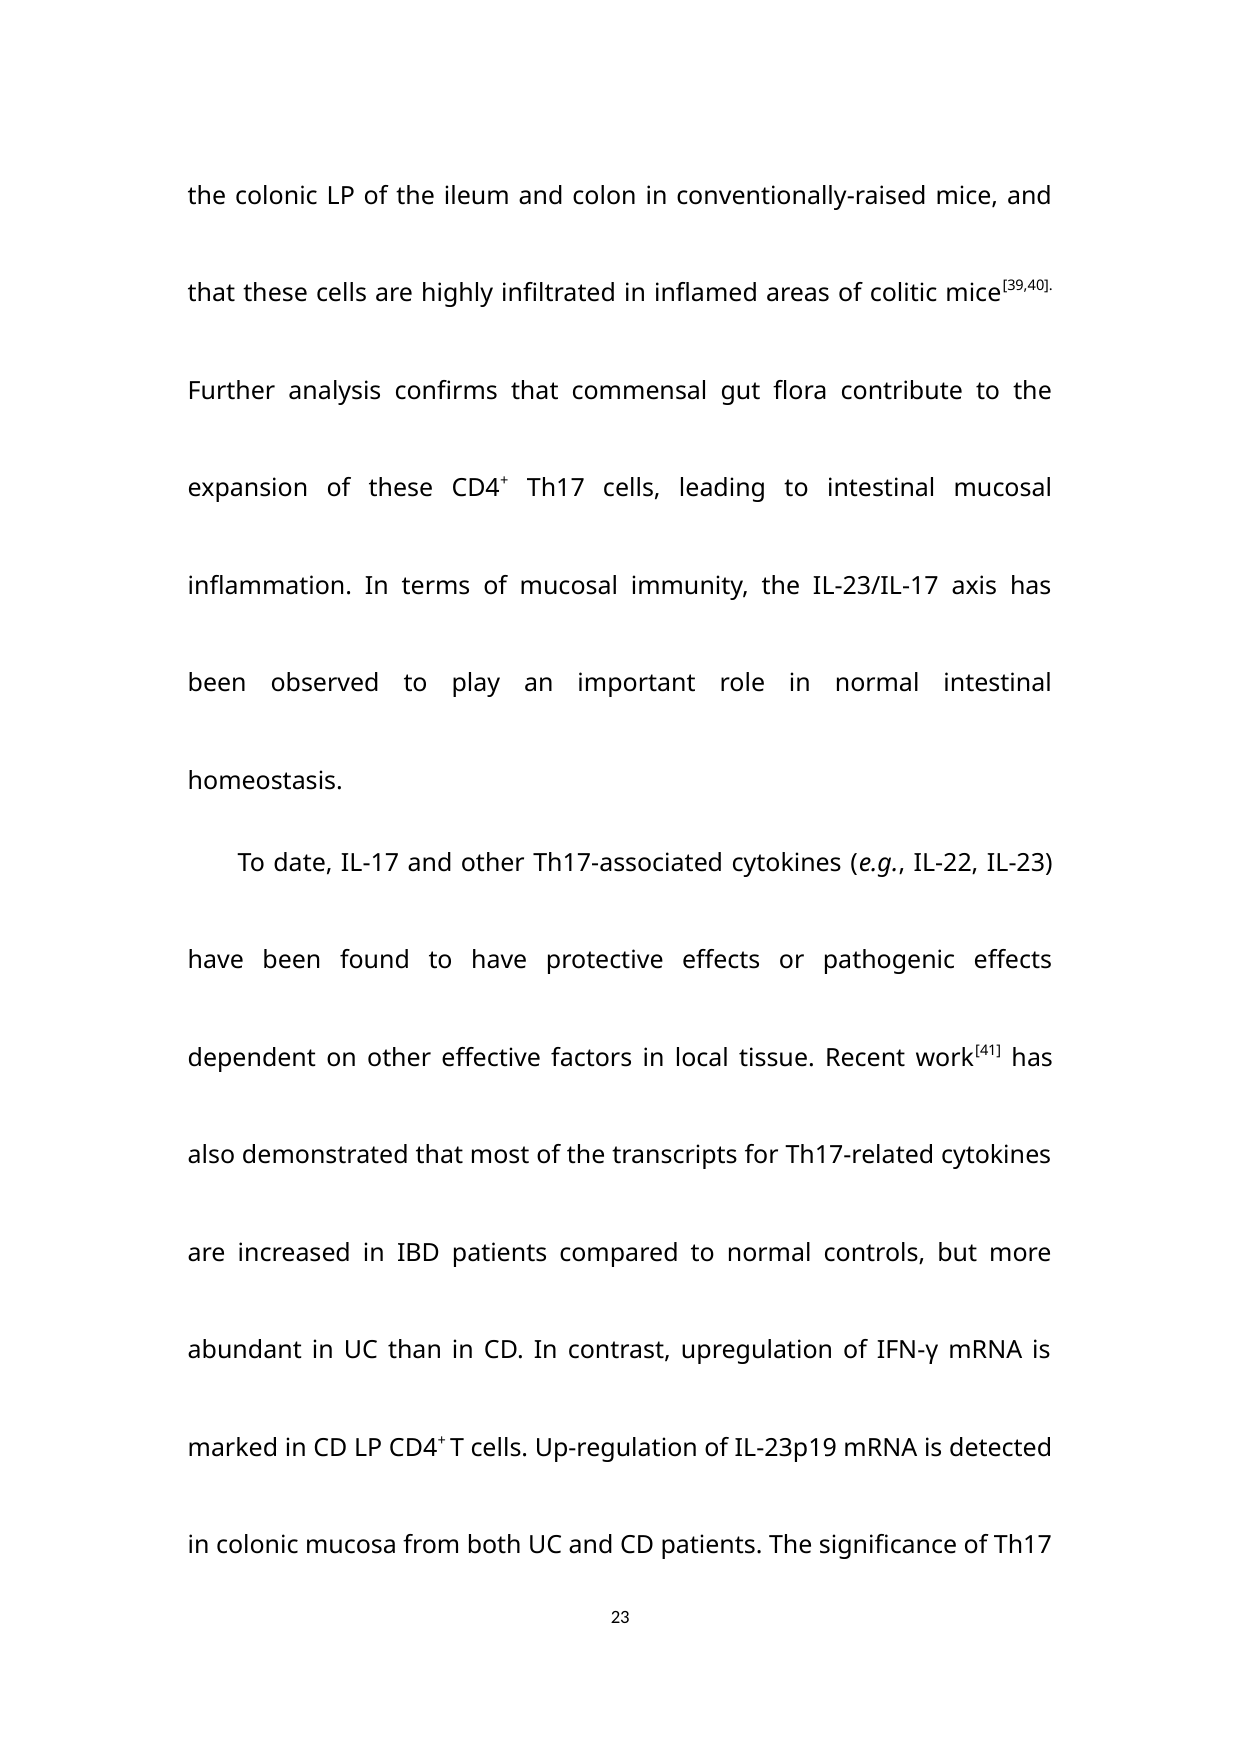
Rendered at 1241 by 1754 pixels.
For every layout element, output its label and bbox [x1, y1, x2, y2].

text [187, 829, 1053, 1576]
text [187, 162, 1053, 812]
